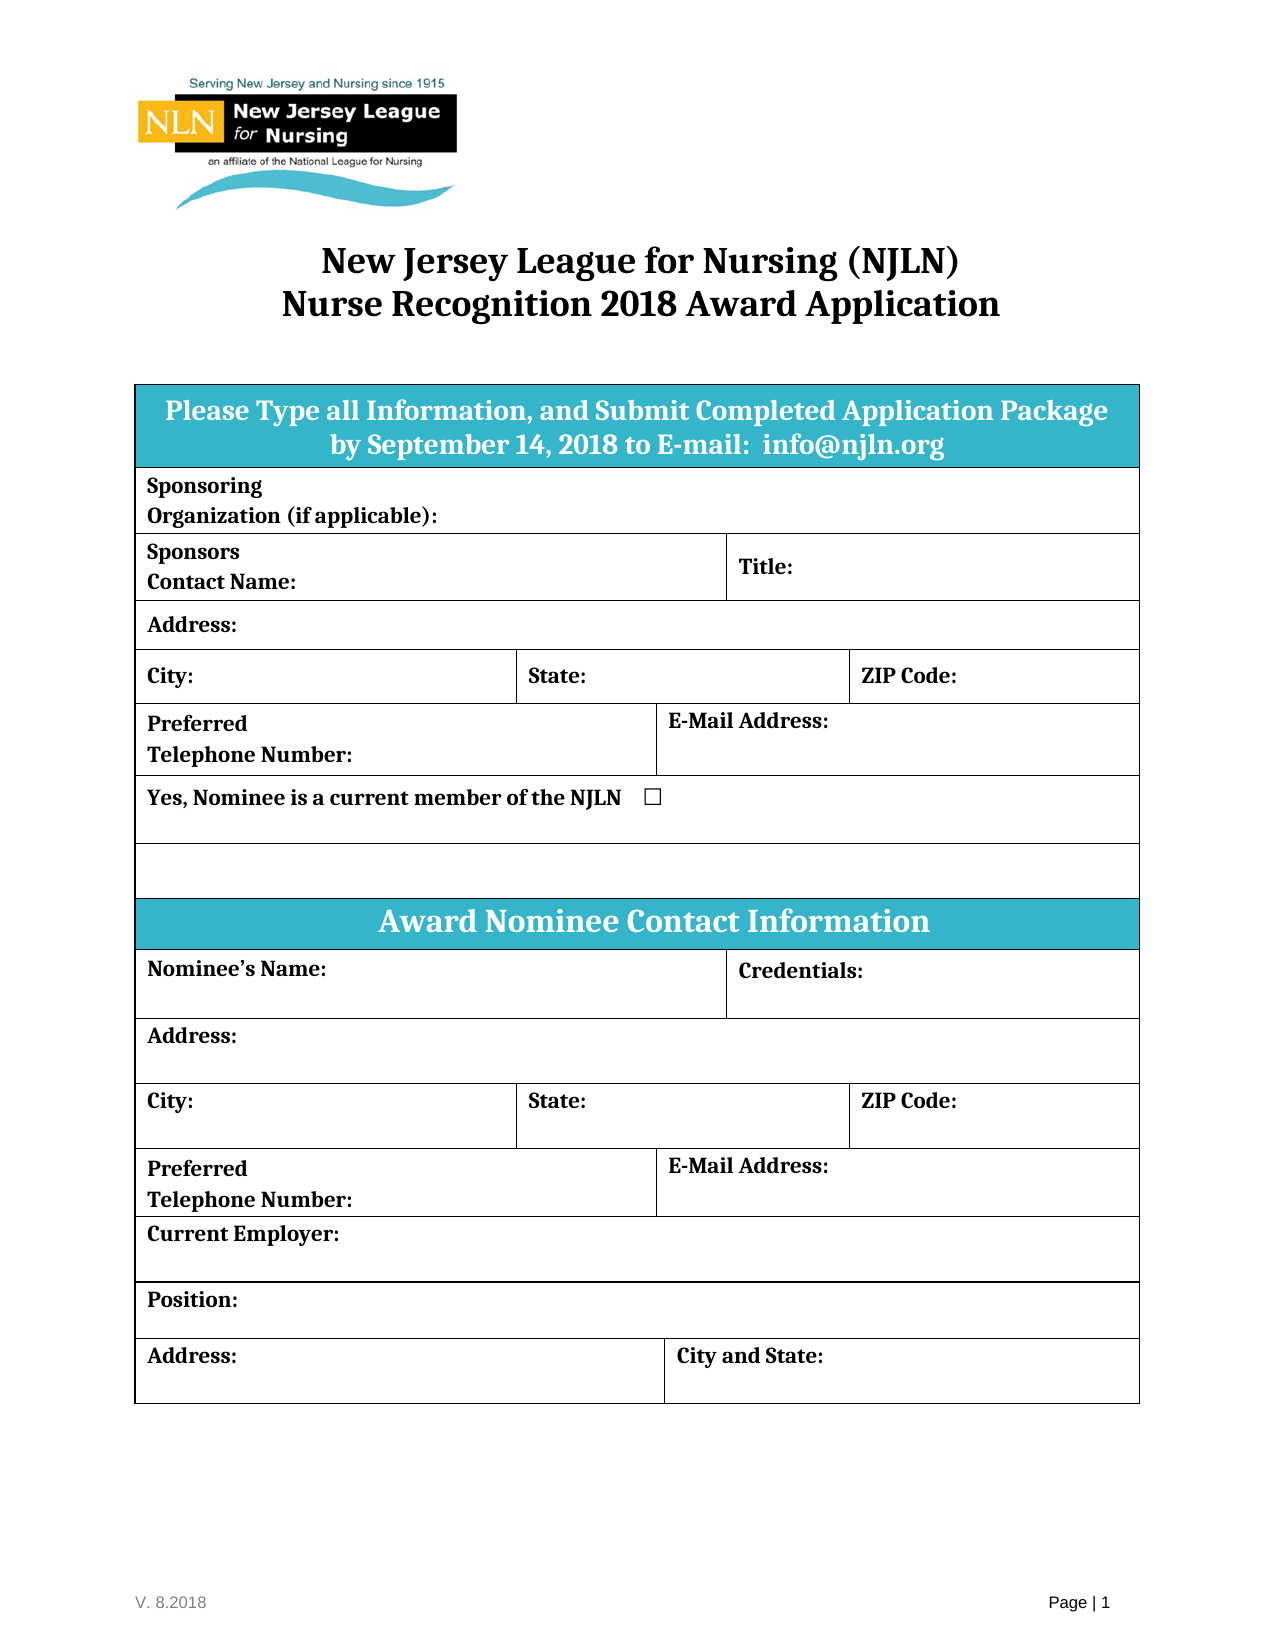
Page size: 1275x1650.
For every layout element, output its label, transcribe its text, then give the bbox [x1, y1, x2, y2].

title Nurse Recognition 2018 Award Application [135, 283, 1147, 326]
table_cell Current Employer: [136, 1217, 1139, 1281]
table_cell E-Mail Address: [657, 704, 1139, 775]
table_cell Address: [136, 1339, 664, 1403]
table_cell Title: [727, 534, 1139, 600]
table_cell Sponsors Contact Name: [136, 534, 726, 600]
table_cell City: [136, 650, 516, 703]
table_cell Nominee’s Name: [136, 950, 726, 1018]
table_cell Position: [136, 1283, 1139, 1338]
table_header Please Type all Information, and Submit Completed Application Package by September 14, 2018 to E-mail: info@njln.org [136, 385, 1139, 467]
table_cell State: [517, 1084, 849, 1148]
table_cell Credentials: [727, 950, 1139, 1018]
table_cell [136, 844, 1139, 897]
title New Jersey League for Nursing (NJLN) [135, 240, 1147, 283]
table_cell Preferred Telephone Number: [136, 1149, 656, 1216]
table_cell Preferred Telephone Number: [136, 704, 656, 775]
table_cell City: [136, 1084, 516, 1148]
table_cell Yes, Nominee is a current member of the NJLN ☐ [136, 776, 1139, 843]
table_cell State: [517, 650, 849, 703]
table_cell Address: [136, 1019, 1139, 1082]
table_cell ZIP Code: [850, 1084, 1139, 1148]
table_cell Sponsoring Organization (if applicable): [136, 468, 1139, 533]
picture [130, 75, 462, 210]
table_cell Address: [136, 601, 1139, 648]
table_cell E-Mail Address: [657, 1149, 1139, 1216]
table_cell ZIP Code: [850, 650, 1139, 703]
table_cell Award Nominee Contact Information [136, 899, 1139, 949]
table_cell City and State: [665, 1339, 1139, 1403]
